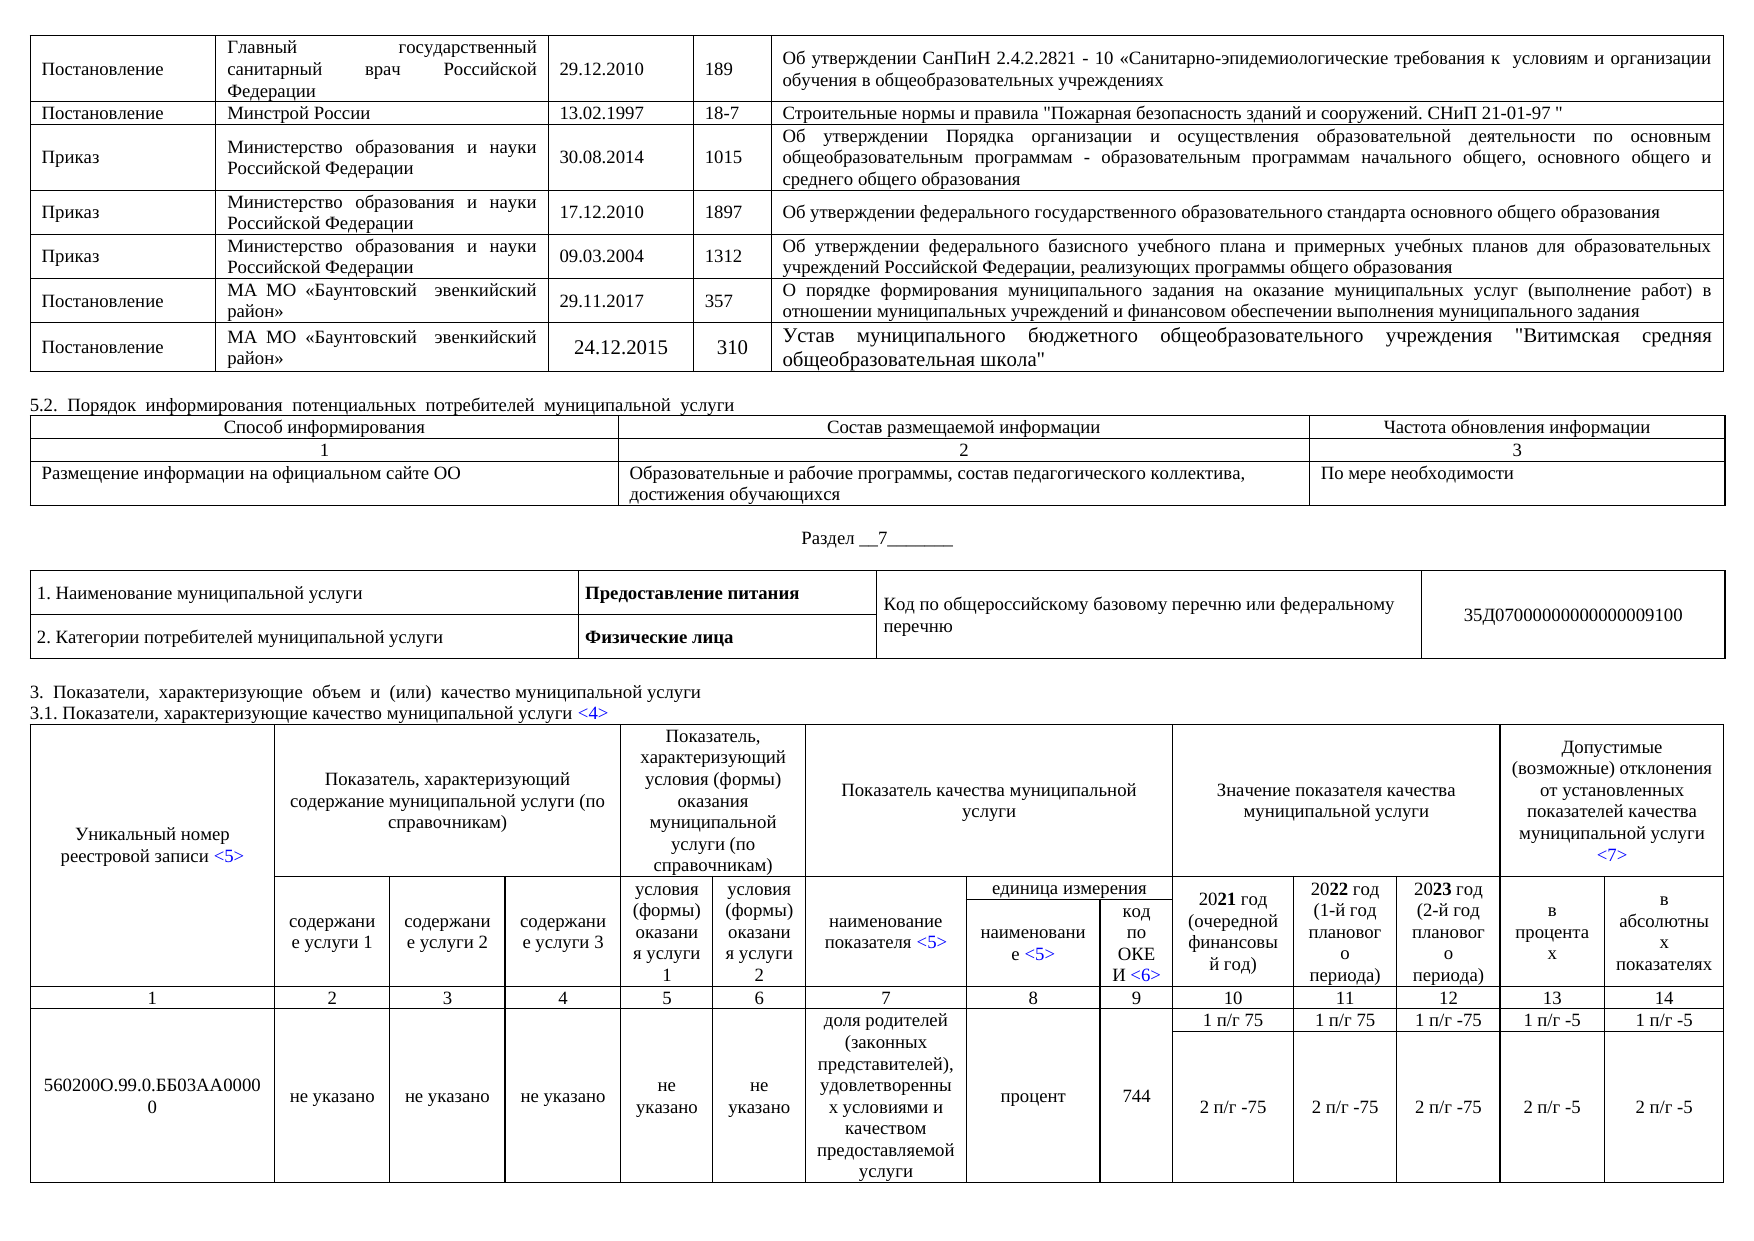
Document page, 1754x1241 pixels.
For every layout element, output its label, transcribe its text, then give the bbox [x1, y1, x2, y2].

table_cell Об утверждении Порядка организации и осуществления образовательной деятельности по основным общеобразовательным программам - образовательным программам начального общего, основного общего и среднего общего образования [772, 125, 1723, 189]
table_cell не указано [713, 1009, 805, 1182]
table_cell Строительные нормы и правила "Пожарная безопасность зданий и сооружений. СНиП 21-01-97 " [772, 102, 1723, 124]
table_cell в абсолютных показателях [1605, 877, 1723, 986]
table_cell Приказ [31, 191, 215, 234]
table_cell 11 [1294, 987, 1396, 1008]
table_cell 29.12.2010 [549, 36, 693, 101]
table_cell 10 [1173, 987, 1293, 1008]
table_cell наименование показателя <5> [806, 877, 966, 986]
table_header Частота обновления информации [1310, 416, 1724, 438]
table_header Значение показателя качества муниципальной услуги [1173, 725, 1499, 876]
table_cell По мере необходимости [1310, 462, 1724, 505]
table_cell 310 [694, 323, 771, 371]
table_cell код по ОКЕИ <6> [1101, 900, 1172, 986]
table_cell 2023 год (2-й год планового периода) [1397, 877, 1499, 986]
table_cell Постановление [31, 102, 215, 124]
table_cell 3 [390, 987, 504, 1008]
table_cell 1 [31, 439, 618, 461]
table_cell 17.12.2010 [549, 191, 693, 234]
text 3. Показатели, характеризующие объем и (или) качество муниципальной услуги [29, 681, 1724, 702]
table_cell 9 [1101, 987, 1172, 1008]
table_cell условия (формы) оказания услуги 1 [621, 877, 712, 986]
table_cell в процентах [1501, 877, 1604, 986]
table_cell не указано [621, 1009, 712, 1182]
table_cell 1 п/г 75 [1294, 1009, 1396, 1031]
table_header Показатель, характеризующий содержание муниципальной услуги (по справочникам) [275, 725, 620, 876]
table_cell Образовательные и рабочие программы, состав педагогического коллектива, достижения обучающихся [619, 462, 1309, 505]
text 5.2. Порядок информирования потенциальных потребителей муниципальной услуги [29, 394, 1724, 415]
table_cell единица измерения [967, 877, 1172, 898]
table_cell 13 [1501, 987, 1604, 1008]
table_cell 560200О.99.0.ББ03АА00000 [31, 1009, 274, 1182]
table_cell Главный государственный санитарный врач Российской Федерации [216, 36, 548, 101]
table_cell не указано [275, 1009, 389, 1182]
table_cell содержание услуги 1 [275, 877, 389, 986]
table_cell 189 [694, 36, 771, 101]
table_cell Министерство образования и науки Российской Федерации [216, 235, 548, 278]
table_header Показатель, характеризующий условия (формы) оказания муниципальной услуги (по справочникам) [621, 725, 805, 876]
table_cell 2 п/г -75 [1294, 1032, 1396, 1182]
table_header Способ информирования [31, 416, 618, 438]
table_cell 6 [713, 987, 805, 1008]
table_cell Устав муниципального бюджетного общеобразовательного учреждения "Витимская средняя общеобразовательная школа" [772, 323, 1723, 371]
table_cell содержание услуги 3 [506, 877, 620, 986]
table_cell Постановление [31, 279, 215, 322]
table_cell 14 [1605, 987, 1723, 1008]
table_cell 2 п/г -75 [1397, 1032, 1499, 1182]
table_cell 1897 [694, 191, 771, 234]
table_cell 2021 год (очередной финансовый год) [1173, 877, 1293, 986]
table_cell 357 [694, 279, 771, 322]
table_cell Размещение информации на официальном сайте ОО [31, 462, 618, 505]
table_cell Министерство образования и науки Российской Федерации [216, 125, 548, 189]
table_cell О порядке формирования муниципального задания на оказание муниципальных услуг (выполнение работ) в отношении муниципальных учреждений и финансовом обеспечении выполнения муниципального задания [772, 279, 1723, 322]
table_cell Постановление [31, 323, 215, 371]
table_header Состав размещаемой информации [619, 416, 1309, 438]
table_cell Министерство образования и науки Российской Федерации [216, 191, 548, 234]
text 3.1. Показатели, характеризующие качество муниципальной услуги <4> [29, 702, 1724, 724]
table_cell 5 [621, 987, 712, 1008]
table_cell 7 [806, 987, 966, 1008]
table_cell наименование <5> [967, 900, 1099, 986]
table_cell 24.12.2015 [549, 323, 693, 371]
table_cell 2 п/г -75 [1173, 1032, 1293, 1182]
table_cell 1015 [694, 125, 771, 189]
table_cell 18-7 [694, 102, 771, 124]
table_cell Приказ [31, 125, 215, 189]
table_cell содержание услуги 2 [390, 877, 504, 986]
table_cell процент [967, 1009, 1099, 1182]
table_header Уникальный номер реестровой записи <5> [31, 725, 274, 986]
table_cell Об утверждении СанПиН 2.4.2.2821 - 10 «Санитарно-эпидемиологические требования к условиям и организации обучения в общеобразовательных учреждениях [772, 36, 1723, 101]
table_cell 2 п/г -5 [1501, 1032, 1604, 1182]
table_cell 2 [619, 439, 1309, 461]
table_cell не указано [390, 1009, 504, 1182]
table_cell 744 [1101, 1009, 1172, 1182]
table_header Показатель качества муниципальной услуги [806, 725, 1172, 876]
table_cell 3 [1310, 439, 1724, 461]
table_header Допустимые (возможные) отклонения от установленных показателей качества муниципальной услуги <7> [1501, 725, 1723, 876]
table_cell не указано [506, 1009, 620, 1182]
table_cell 1312 [694, 235, 771, 278]
table_cell 1 [31, 987, 274, 1008]
table_cell 2 [275, 987, 389, 1008]
table_cell Постановление [31, 36, 215, 101]
table_cell 4 [506, 987, 620, 1008]
table_cell 8 [967, 987, 1099, 1008]
table_cell 2. Категории потребителей муниципальной услуги [31, 615, 578, 658]
table_cell 29.11.2017 [549, 279, 693, 322]
table_cell 1 п/г -5 [1605, 1009, 1723, 1031]
table_header Предоставление питания [579, 571, 876, 614]
table_header 35Д07000000000000009100 [1422, 571, 1724, 658]
table_cell МА МО «Баунтовский эвенкийский район» [216, 323, 548, 371]
table_cell Физические лица [579, 615, 876, 658]
table_header 1. Наименование муниципальной услуги [31, 571, 578, 614]
table_cell 1 п/г 75 [1173, 1009, 1293, 1031]
table_cell 2022 год (1-й год планового периода) [1294, 877, 1396, 986]
table_cell условия (формы) оказания услуги 2 [713, 877, 805, 986]
table_cell 1 п/г -75 [1397, 1009, 1499, 1031]
text Раздел __7_______ [29, 527, 1724, 549]
table_cell 2 п/г -5 [1605, 1032, 1723, 1182]
table_cell Об утверждении федерального государственного образовательного стандарта основного общего образования [772, 191, 1723, 234]
table_cell 13.02.1997 [549, 102, 693, 124]
table_cell МА МО «Баунтовский эвенкийский район» [216, 279, 548, 322]
table_cell Минстрой России [216, 102, 548, 124]
table_cell Приказ [31, 235, 215, 278]
table_cell 1 п/г -5 [1501, 1009, 1604, 1031]
table_cell 09.03.2004 [549, 235, 693, 278]
table_cell 12 [1397, 987, 1499, 1008]
table_cell 30.08.2014 [549, 125, 693, 189]
table_cell доля родителей (законных представителей), удовлетворенных условиями и качеством предоставляемой услуги [806, 1009, 966, 1182]
table_cell Об утверждении федерального базисного учебного плана и примерных учебных планов для образовательных учреждений Российской Федерации, реализующих программы общего образования [772, 235, 1723, 278]
table_header Код по общероссийскому базовому перечню или федеральному перечню [877, 571, 1421, 658]
